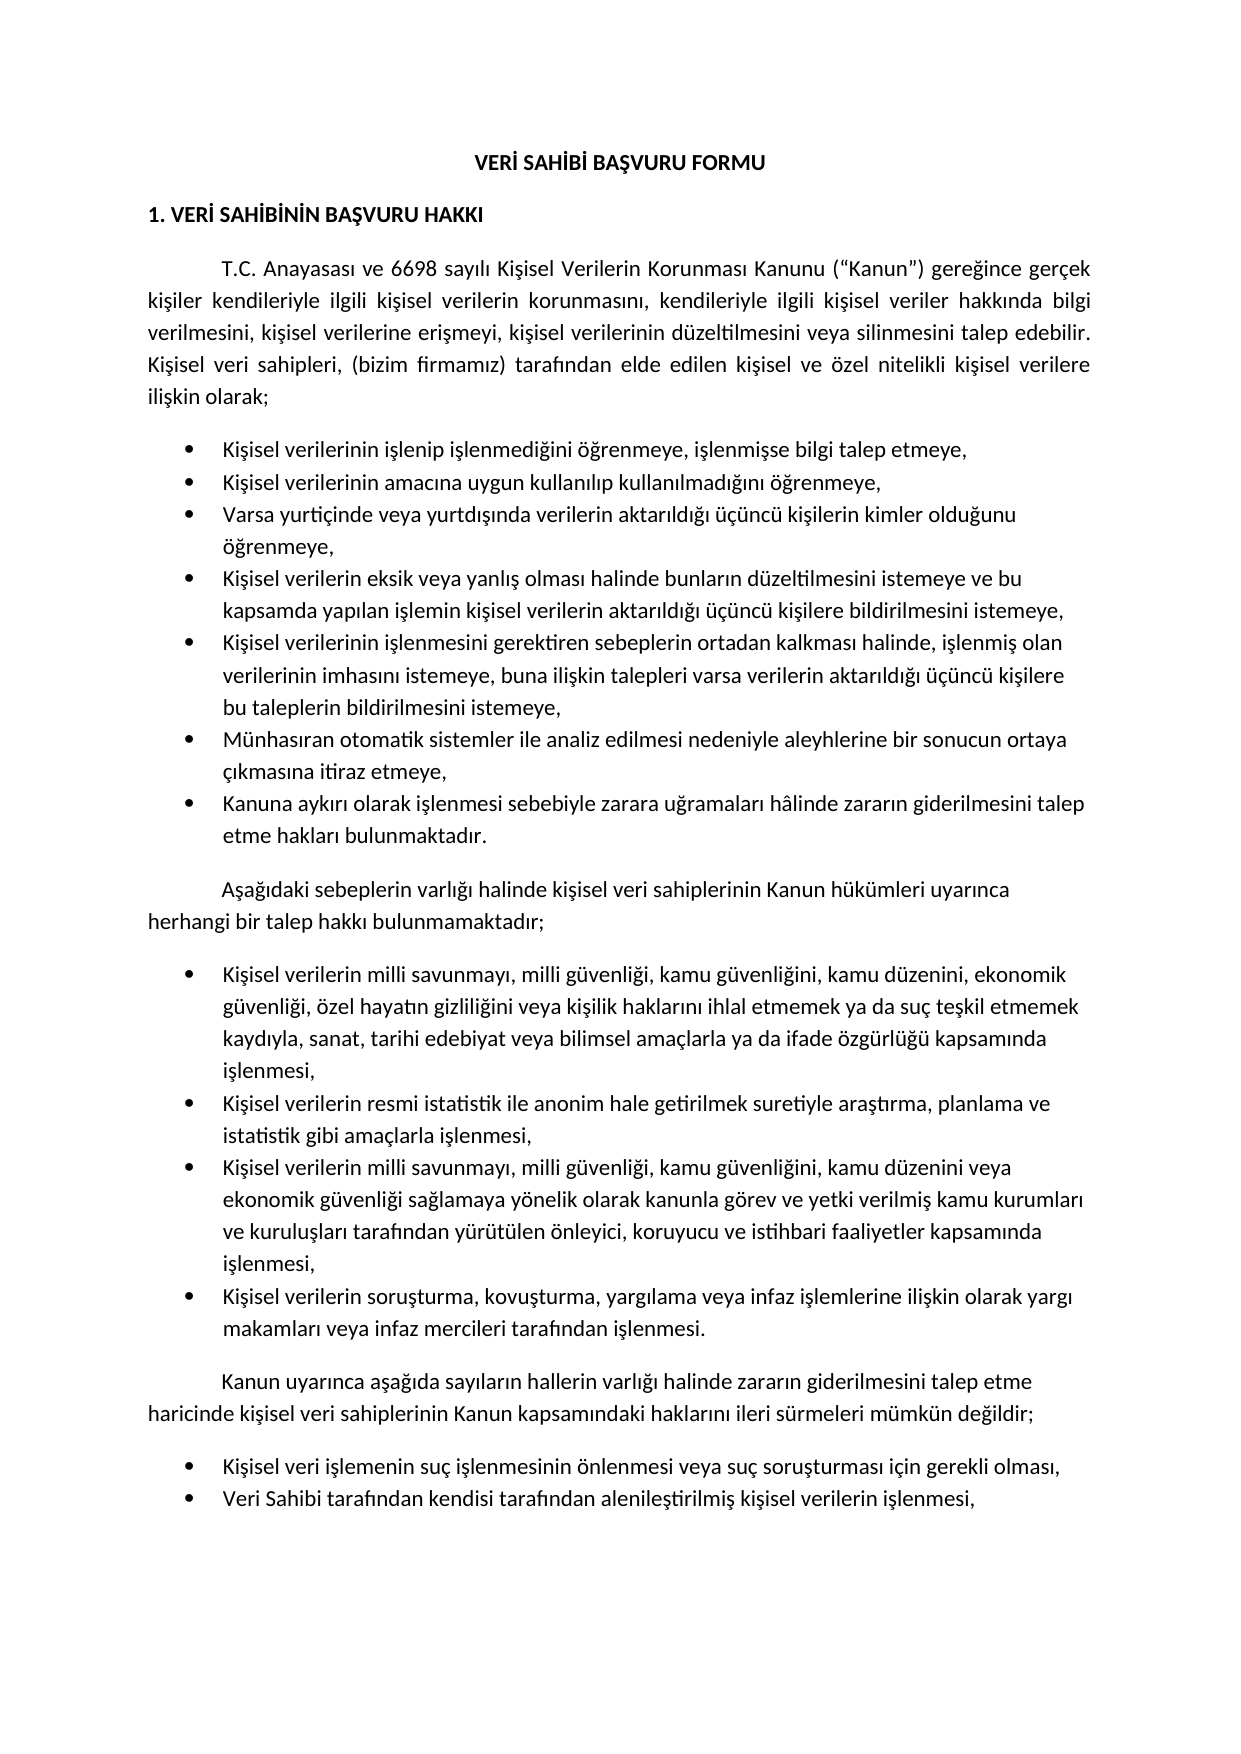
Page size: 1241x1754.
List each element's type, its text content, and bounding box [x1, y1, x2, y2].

list Münhasıran otomatik sistemler ile analiz edilmesi nedeniyle aleyhlerine bir sonucun ortaya çıkmasına itiraz etmeye, [185, 725, 1093, 785]
list Kişisel verilerinin işlenip işlenmediğini öğrenmeye, işlenmişse bilgi talep etmeye, [185, 435, 1093, 463]
list Kişisel verilerin soruşturma, kovuşturma, yargılama veya infaz işlemlerine ilişkin olarak yargı makamları veya infaz mercileri tarafından işlenmesi. [185, 1282, 1093, 1342]
text Aşağıdaki sebeplerin varlığı halinde kişisel veri sahiplerinin Kanun hükümleri uyarınca herhangi bir talep hakkı bulunmamaktadır; [148, 875, 1093, 935]
list Kişisel verilerin milli savunmayı, milli güvenliği, kamu güvenliğini, kamu düzenini veya ekonomik güvenliği sağlamaya yönelik olarak kanunla görev ve yetki verilmiş kamu kurumları ve kuruluşları tarafından yürütülen önleyici, koruyucu ve istihbari faaliyetler kapsamında işlenmesi, [185, 1153, 1093, 1278]
list Kişisel verilerin resmi istatistik ile anonim hale getirilmek suretiyle araştırma, planlama ve istatistik gibi amaçlarla işlenmesi, [185, 1089, 1093, 1149]
text T.C. Anayasası ve 6698 sayılı Kişisel Verilerin Korunması Kanunu (“Kanun”) gereğince gerçek kişiler kendileriyle ilgili kişisel verilerin korunmasını, kendileriyle ilgili kişisel veriler hakkında bilgi verilmesini, kişisel verilerine erişmeyi, kişisel verilerinin düzeltilmesini veya silinmesini talep edebilir. Kişisel veri sahipleri, (bizim firmamız) tarafından elde edilen kişisel ve özel nitelikli kişisel verilere ilişkin olarak; [148, 254, 1093, 410]
list Varsa yurtiçinde veya yurtdışında verilerin aktarıldığı üçüncü kişilerin kimler olduğunu öğrenmeye, [185, 500, 1093, 560]
list Kişisel veri işlemenin suç işlenmesinin önlenmesi veya suç soruşturması için gerekli olması, [185, 1452, 1093, 1480]
list Veri Sahibi tarafından kendisi tarafından alenileştirilmiş kişisel verilerin işlenmesi, [185, 1484, 1093, 1512]
list Kişisel verilerinin amacına uygun kullanılıp kullanılmadığını öğrenmeye, [185, 468, 1093, 496]
text 1. VERİ SAHİBİNİN BAŞVURU HAKKI [148, 201, 1093, 229]
list Kişisel verilerin milli savunmayı, milli güvenliği, kamu güvenliğini, kamu düzenini, ekonomik güvenliği, özel hayatın gizliliğini veya kişilik haklarını ihlal etmemek ya da suç teşkil etmemek kaydıyla, sanat, tarihi edebiyat veya bilimsel amaçlarla ya da ifade özgürlüğü kapsamında işlenmesi, [185, 960, 1093, 1084]
text Kanun uyarınca aşağıda sayıların hallerin varlığı halinde zararın giderilmesini talep etme haricinde kişisel veri sahiplerinin Kanun kapsamındaki haklarını ileri sürmeleri mümkün değildir; [148, 1367, 1093, 1427]
list Kanuna aykırı olarak işlenmesi sebebiyle zarara uğramaları hâlinde zararın giderilmesini talep etme hakları bulunmaktadır. [185, 789, 1093, 850]
list Kişisel verilerin eksik veya yanlış olması halinde bunların düzeltilmesini istemeye ve bu kapsamda yapılan işlemin kişisel verilerin aktarıldığı üçüncü kişilere bildirilmesini istemeye, [185, 564, 1093, 624]
text VERİ SAHİBİ BAŞVURU FORMU [148, 148, 1093, 176]
list Kişisel verilerinin işlenmesini gerektiren sebeplerin ortadan kalkması halinde, işlenmiş olan verilerinin imhasını istemeye, buna ilişkin talepleri varsa verilerin aktarıldığı üçüncü kişilere bu taleplerin bildirilmesini istemeye, [185, 628, 1093, 721]
